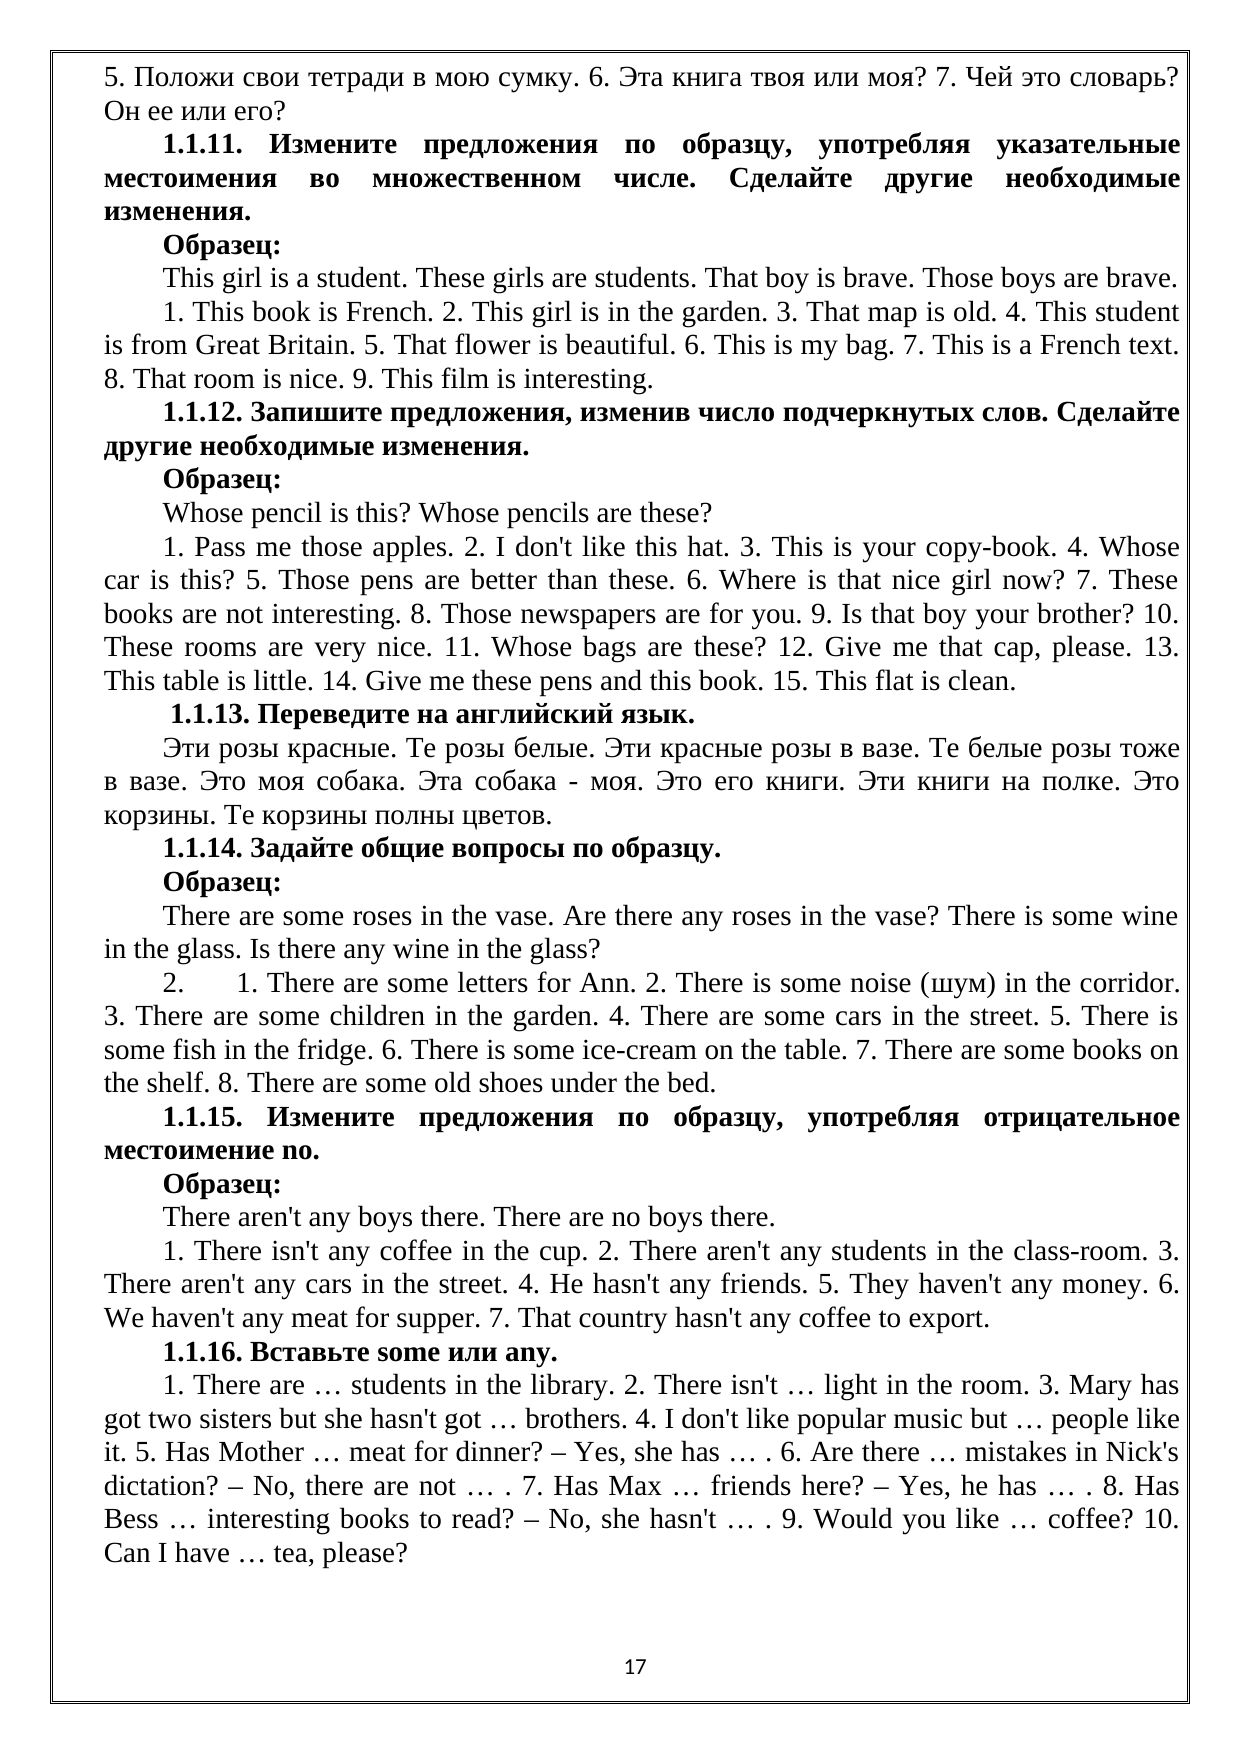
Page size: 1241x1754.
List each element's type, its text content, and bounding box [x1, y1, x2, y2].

list 1. This book is French. 2. This girl is in the garden. 3. That map is old. 4. This student is from Great Britain. 5. That flower is beautiful. 6. This is my bag. 7. This is a French text. 8. That room is nice. 9. This film is interesting. [103, 294, 1181, 394]
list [103, 59, 1181, 126]
list Образец: [103, 227, 1181, 260]
list 1. There isn't any coffee in the cup. 2. There aren't any students in the class-room. 3. There aren't any cars in the street. 4. He hasn't any friends. 5. They haven't any money. 6. We haven't any meat for supper. 7. That country hasn't any coffee to export. [103, 1233, 1181, 1334]
list 1.1.15. Измените предложения по образцу, употребляя отрицательное местоимение no. [103, 1099, 1181, 1166]
list Образец: [103, 864, 1181, 898]
list 1.1.14. Задайте общие вопросы по образцу. [103, 831, 1181, 864]
list Эти розы красные. Те розы белые. Эти красные розы в вазе. Те белые розы тоже в вазе. Это моя собака. Эта собака - моя. Это его книги. Эти книги на полке. Это корзины. Те корзины полны цветов. [103, 730, 1181, 831]
list 1. Pass me those apples. 2. I don't like this hat. 3. This is your copy-book. 4. Whose car is this? 5. Those pens are better than these. 6. Where is that nice girl now? 7. These books are not interesting. 8. Those newspapers are for you. 9. Is that boy your brother? 10. These rooms are very nice. 11. Whose bags are these? 12. Give me that cap, please. 13. This table is little. 14. Give me these pens and this book. 15. This flat is clean. [103, 529, 1181, 696]
list 1. There are … students in the library. 2. There isn't … light in the room. 3. Mary has got two sisters but she hasn't got … brothers. 4. I don't like popular music but … people like it. 5. Has Mother … meat for dinner? – Yes, she has … . 6. Are there … mistakes in Nick's dictation? – No, there are not … . 7. Has Max … friends here? – Yes, he has … . 8. Has Bess … interesting books to read? – No, she hasn't … . 9. Would you like … coffee? 10. Can I have … tea, please? [103, 1367, 1181, 1568]
list 1. There are some letters for Ann. 2. There is some noise (шум) in the corridor. 3. There are some children in the garden. 4. There are some cars in the street. 5. There is some fish in the fridge. 6. There is some ice-cream on the table. 7. There are some books on the shelf. 8. There are some old shoes under the bed. [103, 965, 1181, 1099]
list There are some roses in the vase. Are there any roses in the vase? There is some wine in the glass. Is there any wine in the glass? [103, 898, 1181, 965]
list 1.1.11. Измените предложения по образцу, употребляя указательные местоимения во множественном числе. Сделайте другие необходимые изменения. [103, 126, 1181, 227]
list Образец: [103, 1166, 1181, 1199]
list 1.1.13. Переведите на английский язык. [103, 696, 1181, 730]
list This girl is a student. These girls are students. That boy is brave. Those boys are brave. [103, 260, 1181, 294]
list There aren't any boys there. There are no boys there. [103, 1199, 1181, 1233]
list 1.1.16. Вставьте some или any. [103, 1334, 1181, 1367]
list 1.1.12. Запишите предложения, изменив число подчеркнутых слов. Сделайте другие необходимые изменения. [103, 394, 1181, 462]
list Whose pencil is this? Whose pencils are these? [103, 495, 1181, 529]
list Образец: [103, 462, 1181, 495]
